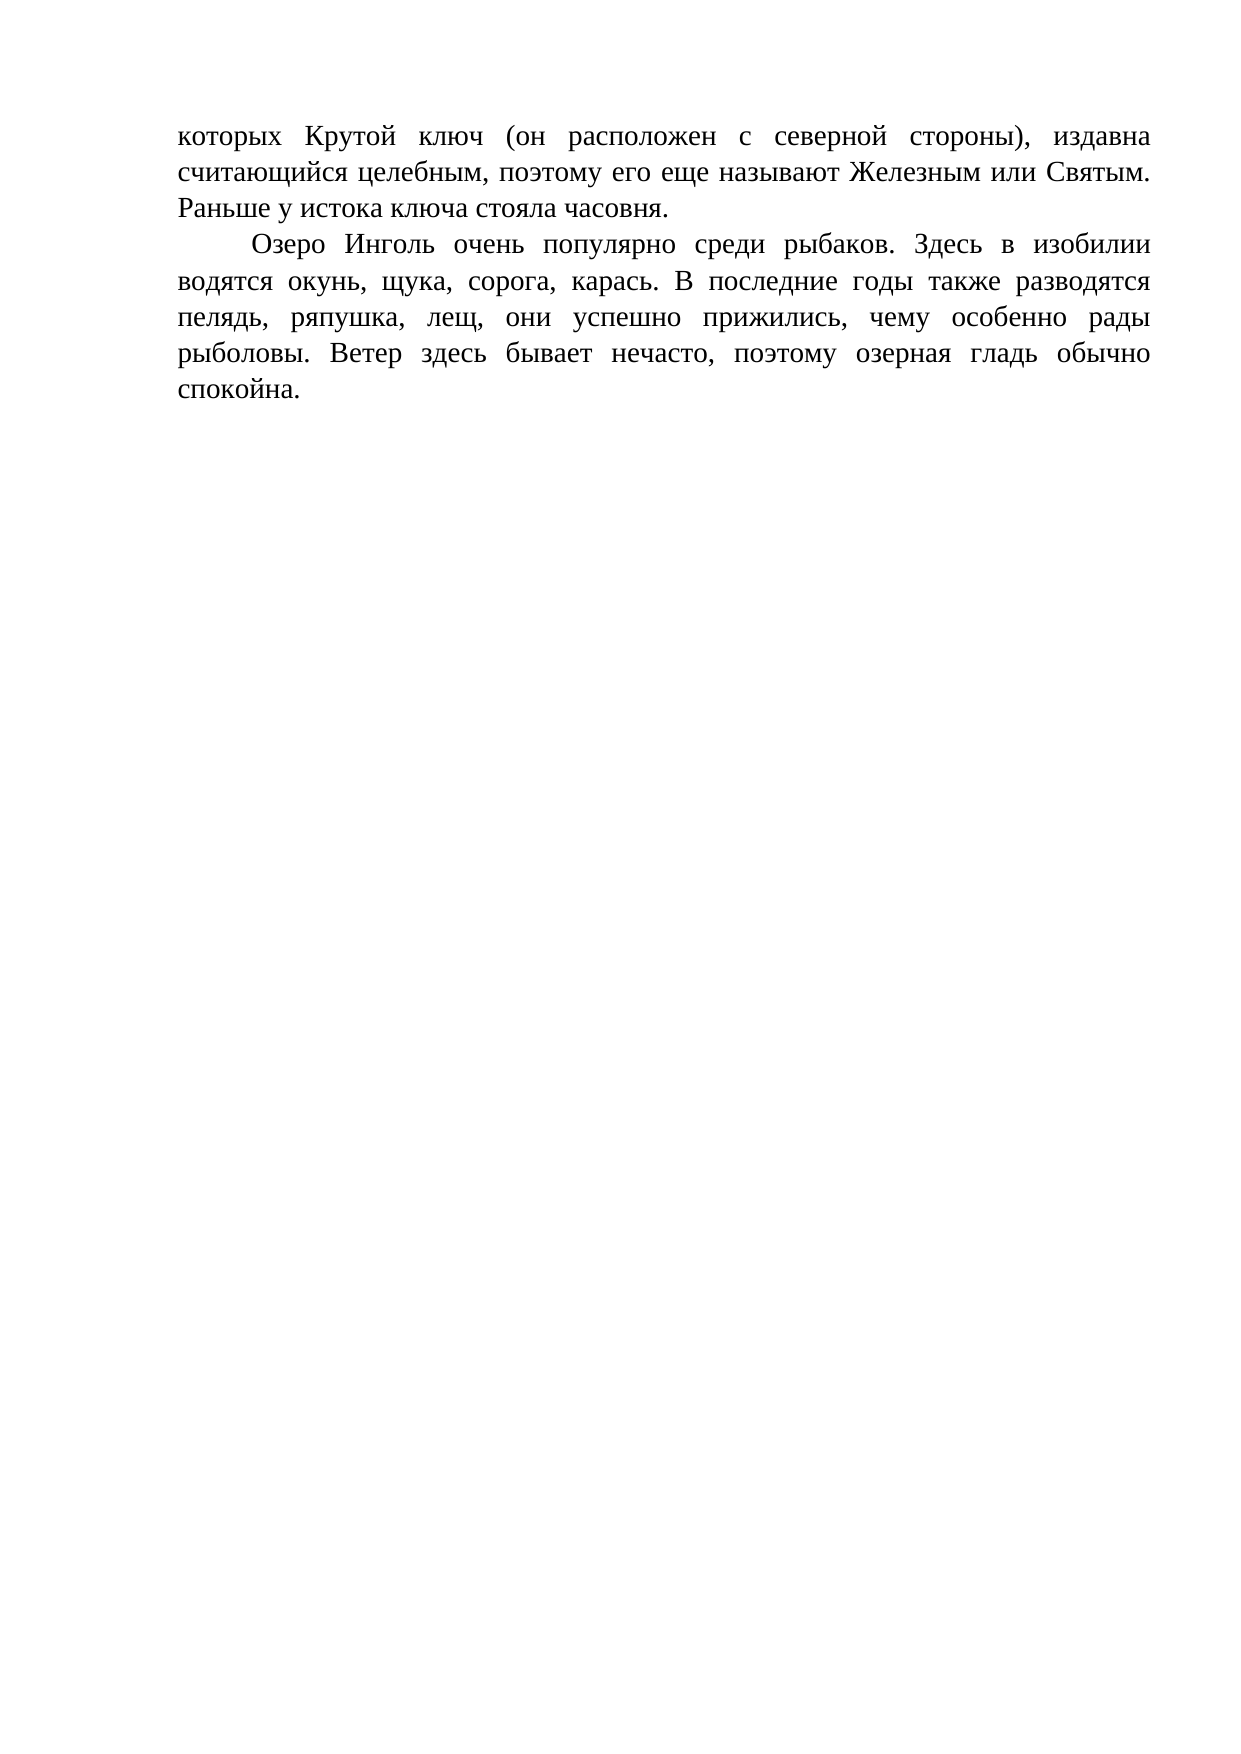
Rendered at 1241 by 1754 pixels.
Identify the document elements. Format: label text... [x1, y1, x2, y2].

text Озеро Инголь очень популярно среди рыбаков. Здесь в изобилии водятся окунь, щука, сорога, карась. В последние годы также разводятся пелядь, ряпушка, лещ, они успешно прижились, чему особенно рады рыболовы. Ветер здесь бывает нечасто, поэтому озерная гладь обычно спокойна. [177, 227, 1152, 405]
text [177, 118, 1152, 224]
